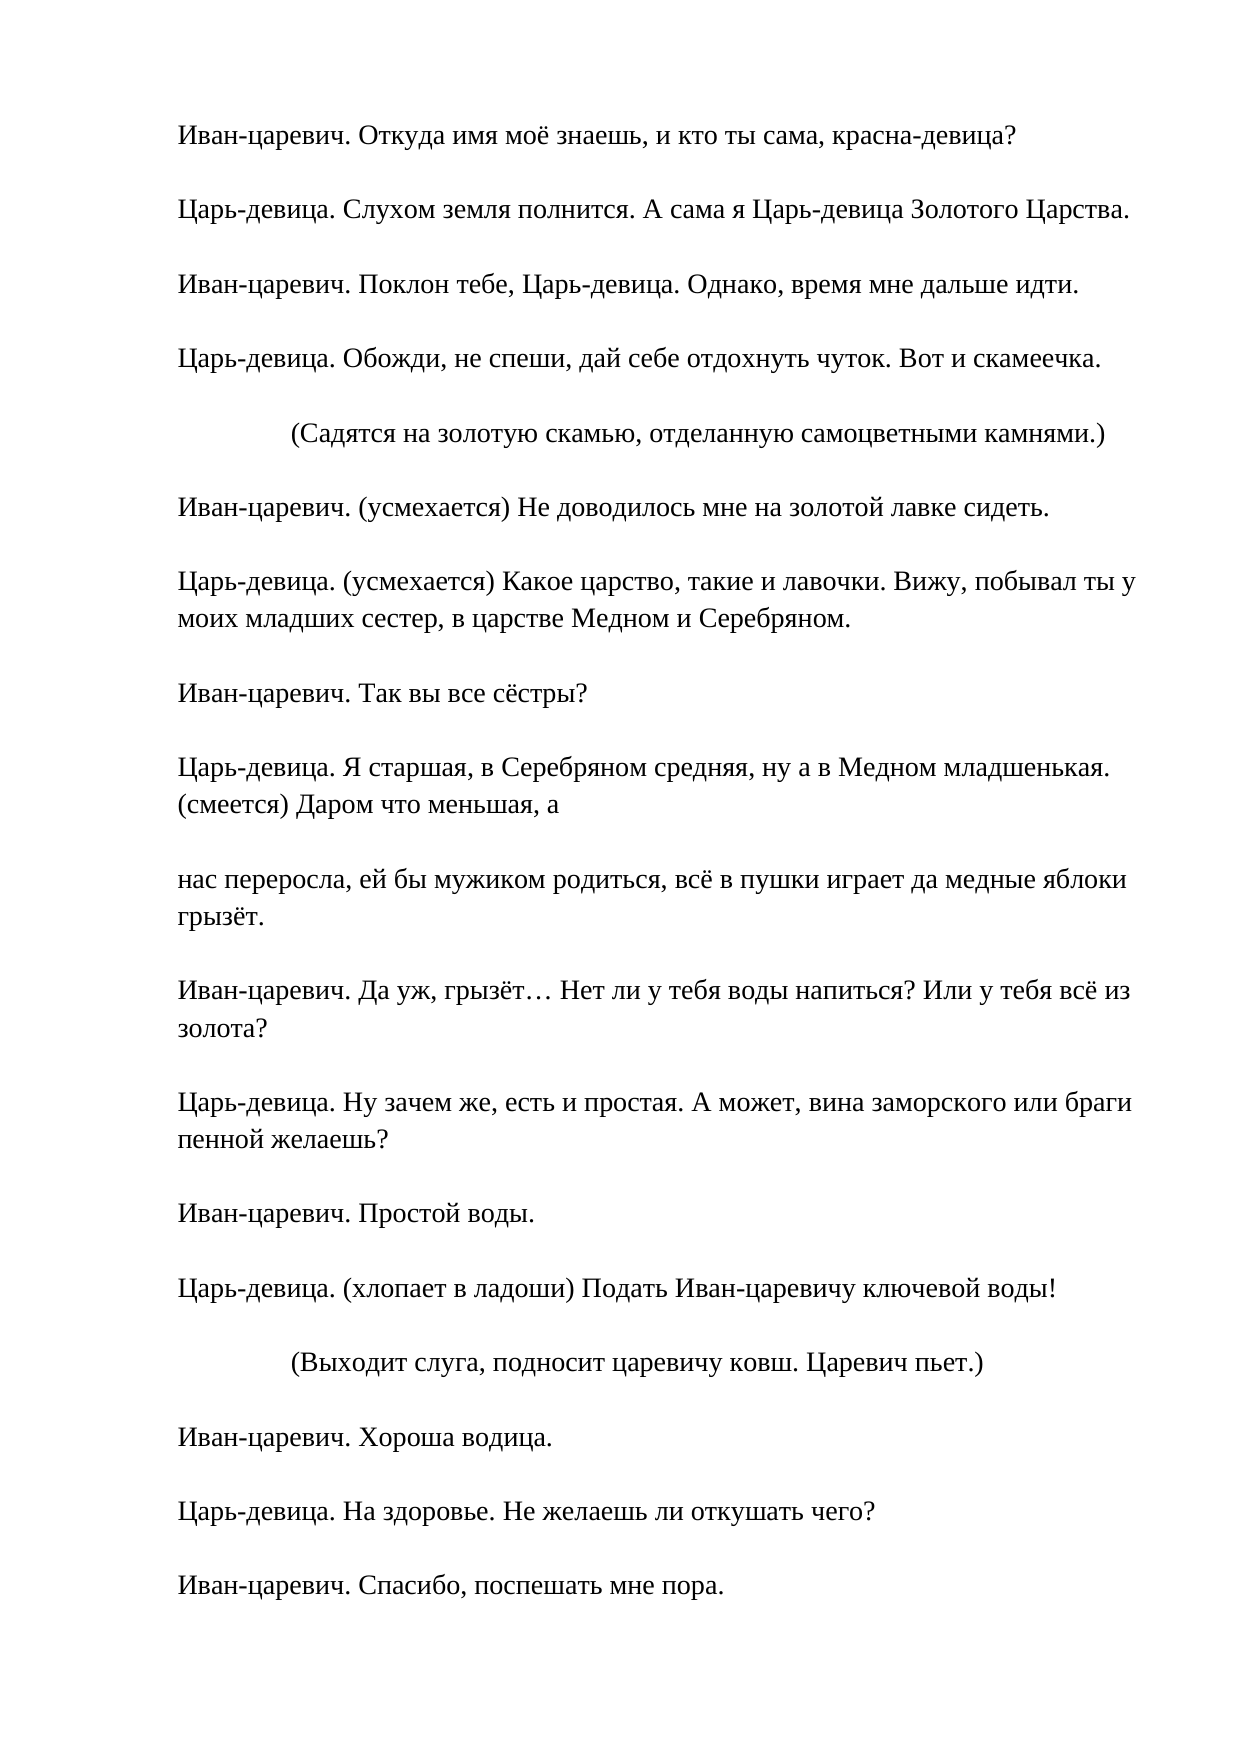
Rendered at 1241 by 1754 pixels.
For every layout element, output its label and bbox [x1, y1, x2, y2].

text [177, 118, 1152, 1601]
